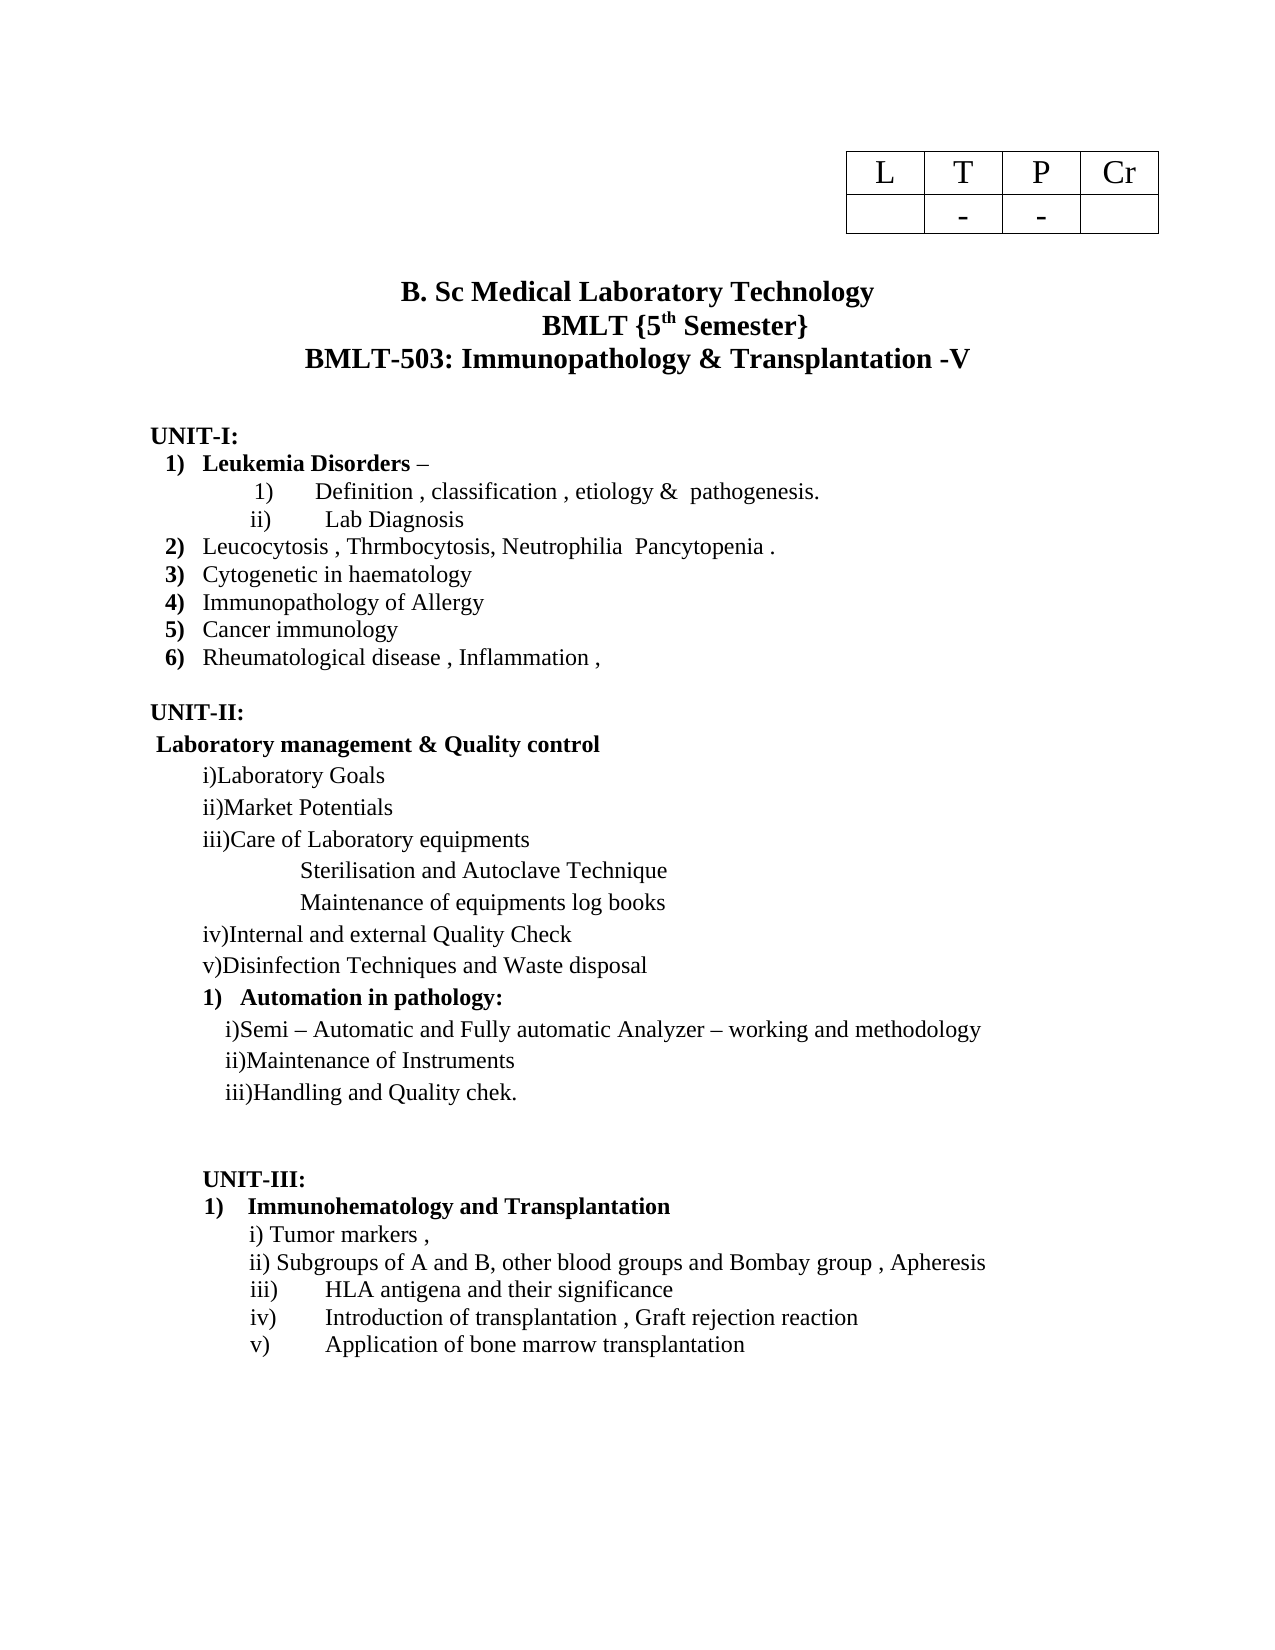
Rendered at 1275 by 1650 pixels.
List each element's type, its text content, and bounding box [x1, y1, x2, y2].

text iv)Internal and external Quality Check [202, 919, 1125, 947]
list Lab Diagnosis [250, 505, 1125, 532]
text BMLT-503: Immunopathology & Transplantation -V [150, 342, 1125, 375]
text Sterilisation and Autoclave Technique [202, 856, 1125, 884]
text v)Disinfection Techniques and Waste disposal [202, 951, 1125, 979]
text i) Tumor markers , [150, 1220, 1125, 1248]
list Leucocytosis , Thrmbocytosis, Neutrophilia Pancytopenia . [165, 532, 1125, 560]
list Automation in pathology: [202, 983, 1125, 1011]
text i)Laboratory Goals [202, 761, 1125, 789]
list Definition , classification , etiology & pathogenesis. [253, 477, 1125, 505]
text ii)Market Potentials [202, 793, 1125, 821]
list Cancer immunology [165, 615, 1125, 643]
list HLA antigena and their significance [250, 1275, 1125, 1303]
text 1) Immunohematology and Transplantation [150, 1192, 1125, 1220]
table_header L [847, 152, 924, 194]
text UNIT-II: [150, 698, 1125, 726]
list Immunopathology of Allergy [165, 587, 1125, 615]
text UNIT-III: [202, 1165, 1125, 1192]
text iii)Care of Laboratory equipments [202, 824, 1125, 852]
table_cell [847, 195, 924, 233]
table_header Cr [1081, 152, 1158, 194]
list BMLT {5th Semester} [225, 308, 1125, 342]
list Leukemia Disorders – [165, 449, 1125, 477]
text i)Semi – Automatic and Fully automatic Analyzer – working and methodology [225, 1014, 1125, 1042]
table_header T [925, 152, 1002, 194]
table_cell - [925, 195, 1002, 233]
text Laboratory management & Quality control [150, 729, 1125, 757]
text Maintenance of equipments log books [202, 888, 1125, 916]
text ii) Subgroups of A and B, other blood groups and Bombay group , Apheresis [150, 1248, 1125, 1275]
list Rheumatological disease , Inflammation , [165, 643, 1125, 670]
text iii)Handling and Quality chek. [225, 1078, 1125, 1106]
list Application of bone marrow transplantation [250, 1330, 1125, 1358]
text UNIT-I: [150, 421, 1125, 449]
table_header P [1003, 152, 1080, 194]
table_cell - [1003, 195, 1080, 233]
list B. Sc Medical Laboratory Technology [150, 274, 1125, 308]
list Introduction of transplantation , Graft rejection reaction [250, 1303, 1125, 1330]
text ii)Maintenance of Instruments [225, 1046, 1125, 1074]
list Cytogenetic in haematology [165, 560, 1125, 587]
table_cell [1081, 195, 1158, 233]
